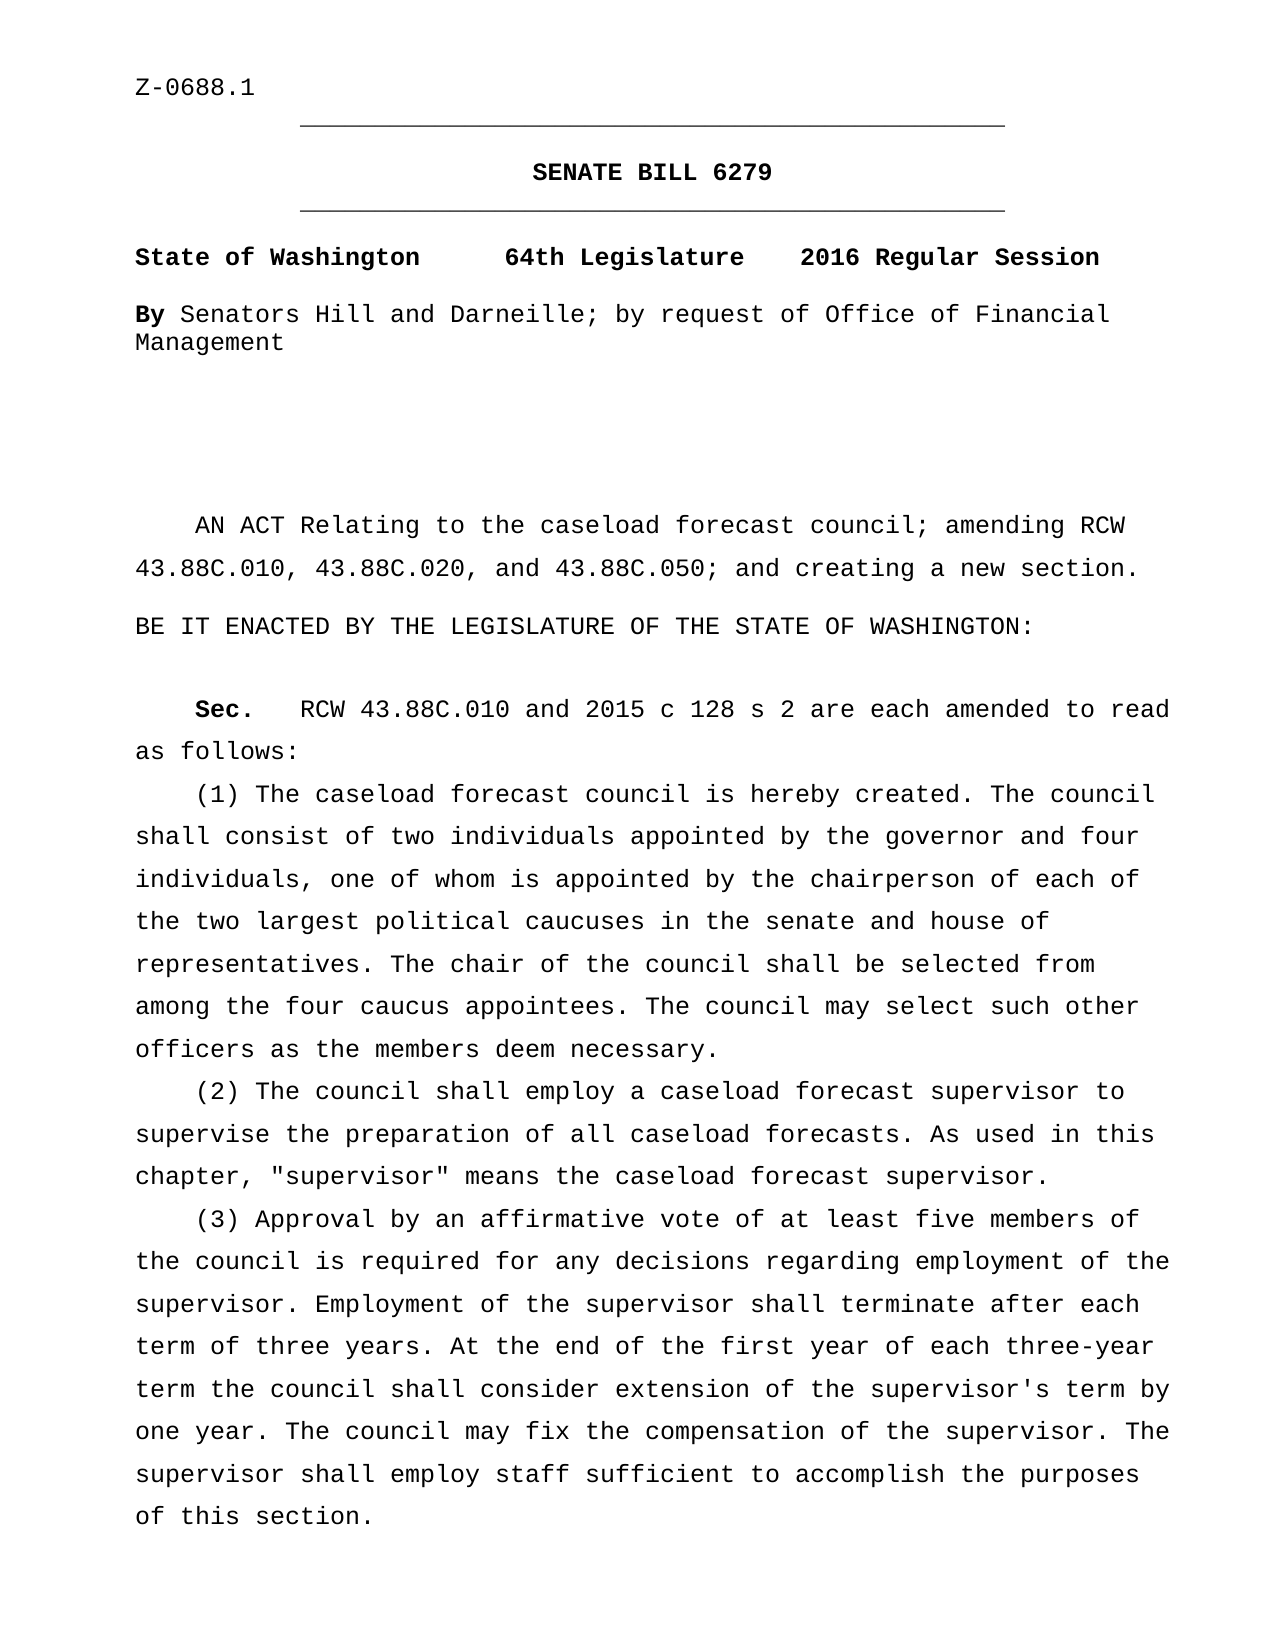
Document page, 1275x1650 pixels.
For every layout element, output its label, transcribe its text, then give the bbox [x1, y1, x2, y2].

text Sec. RCW 43.88C.010 and 2015 c 128 s 2 are each amended to read as follows: [135, 683, 1170, 768]
text _______________________________________________ [135, 188, 1170, 217]
text (3) Approval by an affirmative vote of at least five members of the council is required for any decisions regarding employment of the supervisor. Employment of the supervisor shall terminate after each term of three years. At the end of the first year of each three-year term the council shall consider extension of the supervisor's term by one year. The council may fix the compensation of the supervisor. The supervisor shall employ staff sufficient to accomplish the purposes of this section. [135, 1193, 1170, 1533]
text BE IT ENACTED BY THE LEGISLATURE OF THE STATE OF WASHINGTON: [135, 613, 1170, 642]
text SENATE BILL 6279 [135, 160, 1170, 188]
text (1) The caseload forecast council is hereby created. The council shall consist of two individuals appointed by the governor and four individuals, one of whom is appointed by the chairperson of each of the two largest political caucuses in the senate and house of representatives. The chair of the council shall be selected from among the four caucus appointees. The council may select such other officers as the members deem necessary. [135, 768, 1170, 1066]
text _______________________________________________ [135, 103, 1170, 132]
text Z-0688.1 [135, 75, 1170, 103]
text State of Washington 64th Legislature 2016 Regular Session [135, 245, 1170, 273]
text (2) The council shall employ a caseload forecast supervisor to supervise the preparation of all caseload forecasts. As used in this chapter, "supervisor" means the caseload forecast supervisor. [135, 1066, 1170, 1193]
text AN ACT Relating to the caseload forecast council; amending RCW 43.88C.010, 43.88C.020, and 43.88C.050; and creating a new section. [135, 500, 1170, 585]
text By Senators Hill and Darneille; by request of Office of Financial Management [135, 302, 1170, 358]
